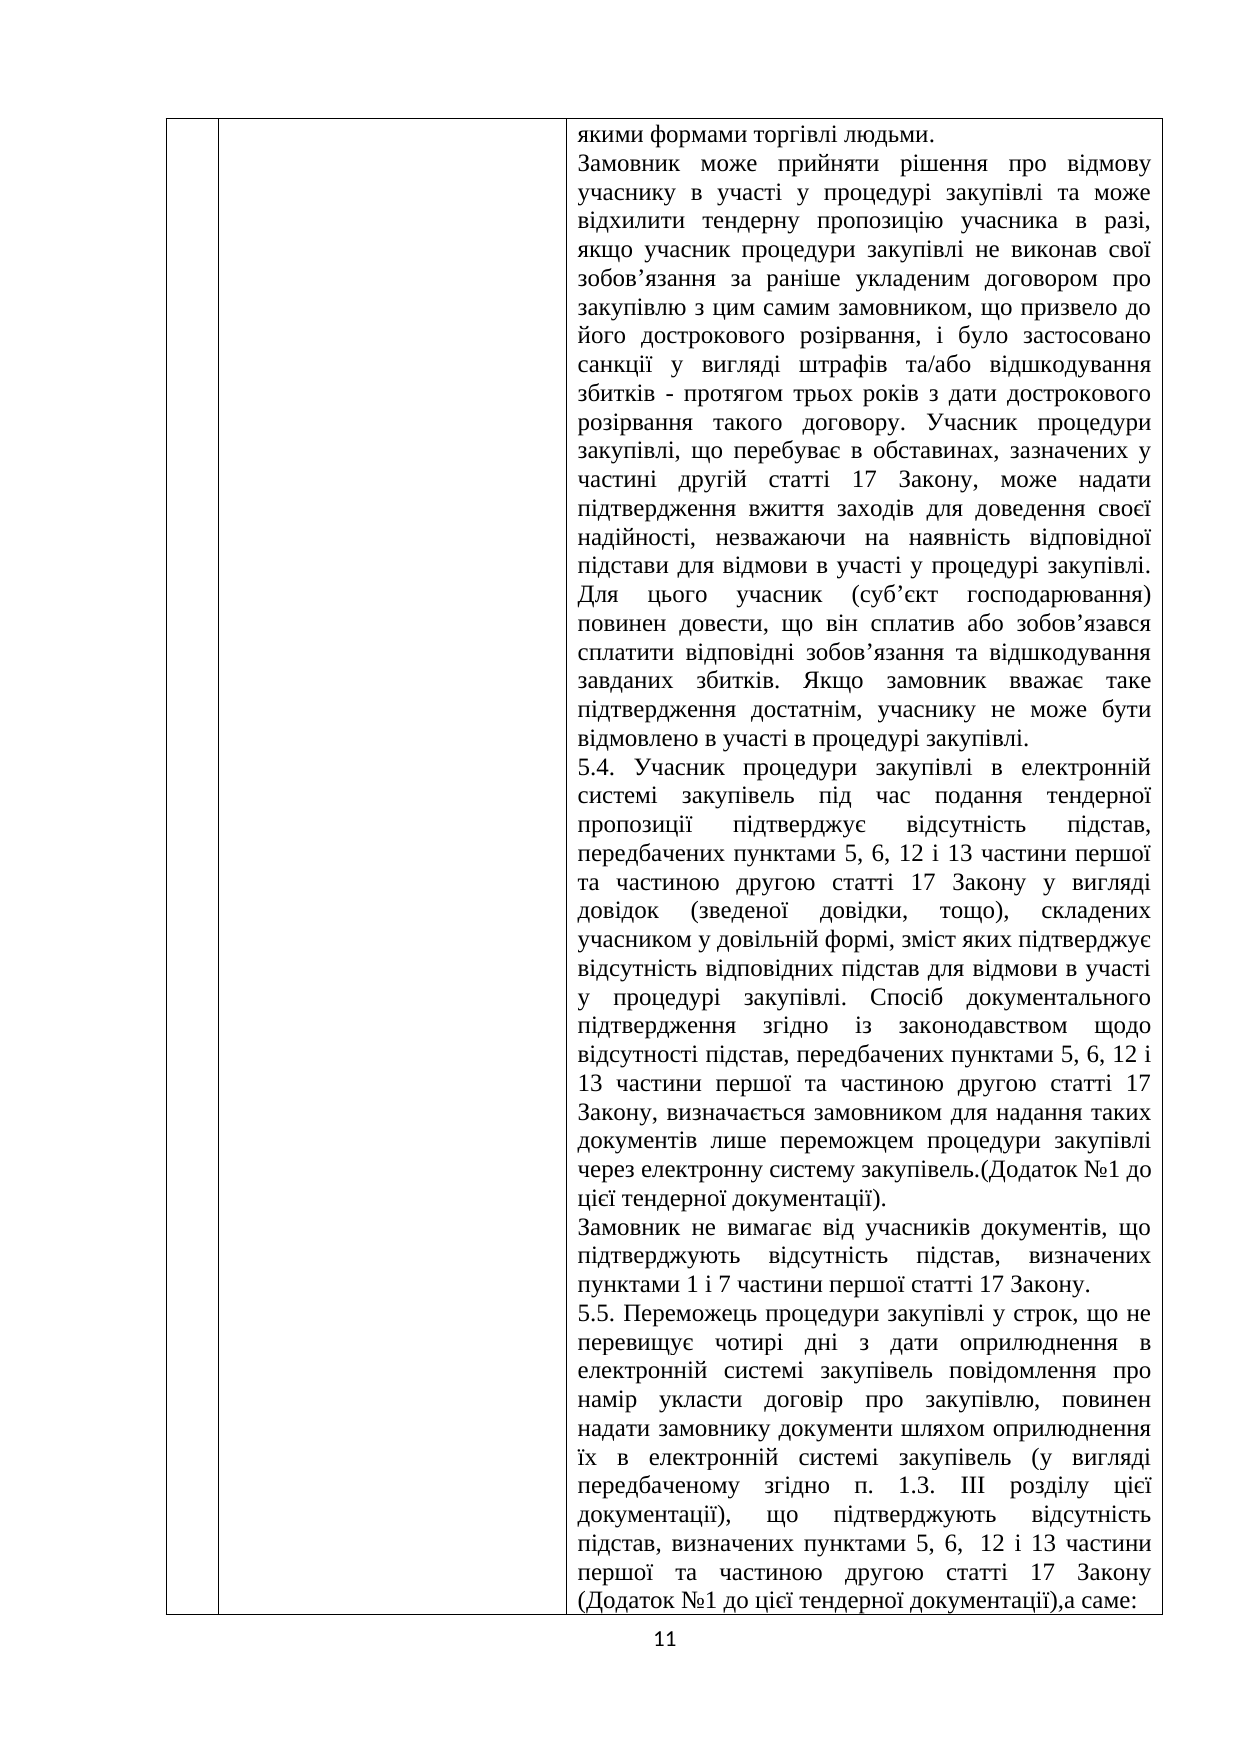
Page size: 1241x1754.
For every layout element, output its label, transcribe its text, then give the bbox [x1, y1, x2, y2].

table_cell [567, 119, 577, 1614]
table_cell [219, 119, 566, 1614]
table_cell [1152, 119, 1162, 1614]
table_cell 5 [167, 119, 218, 1614]
